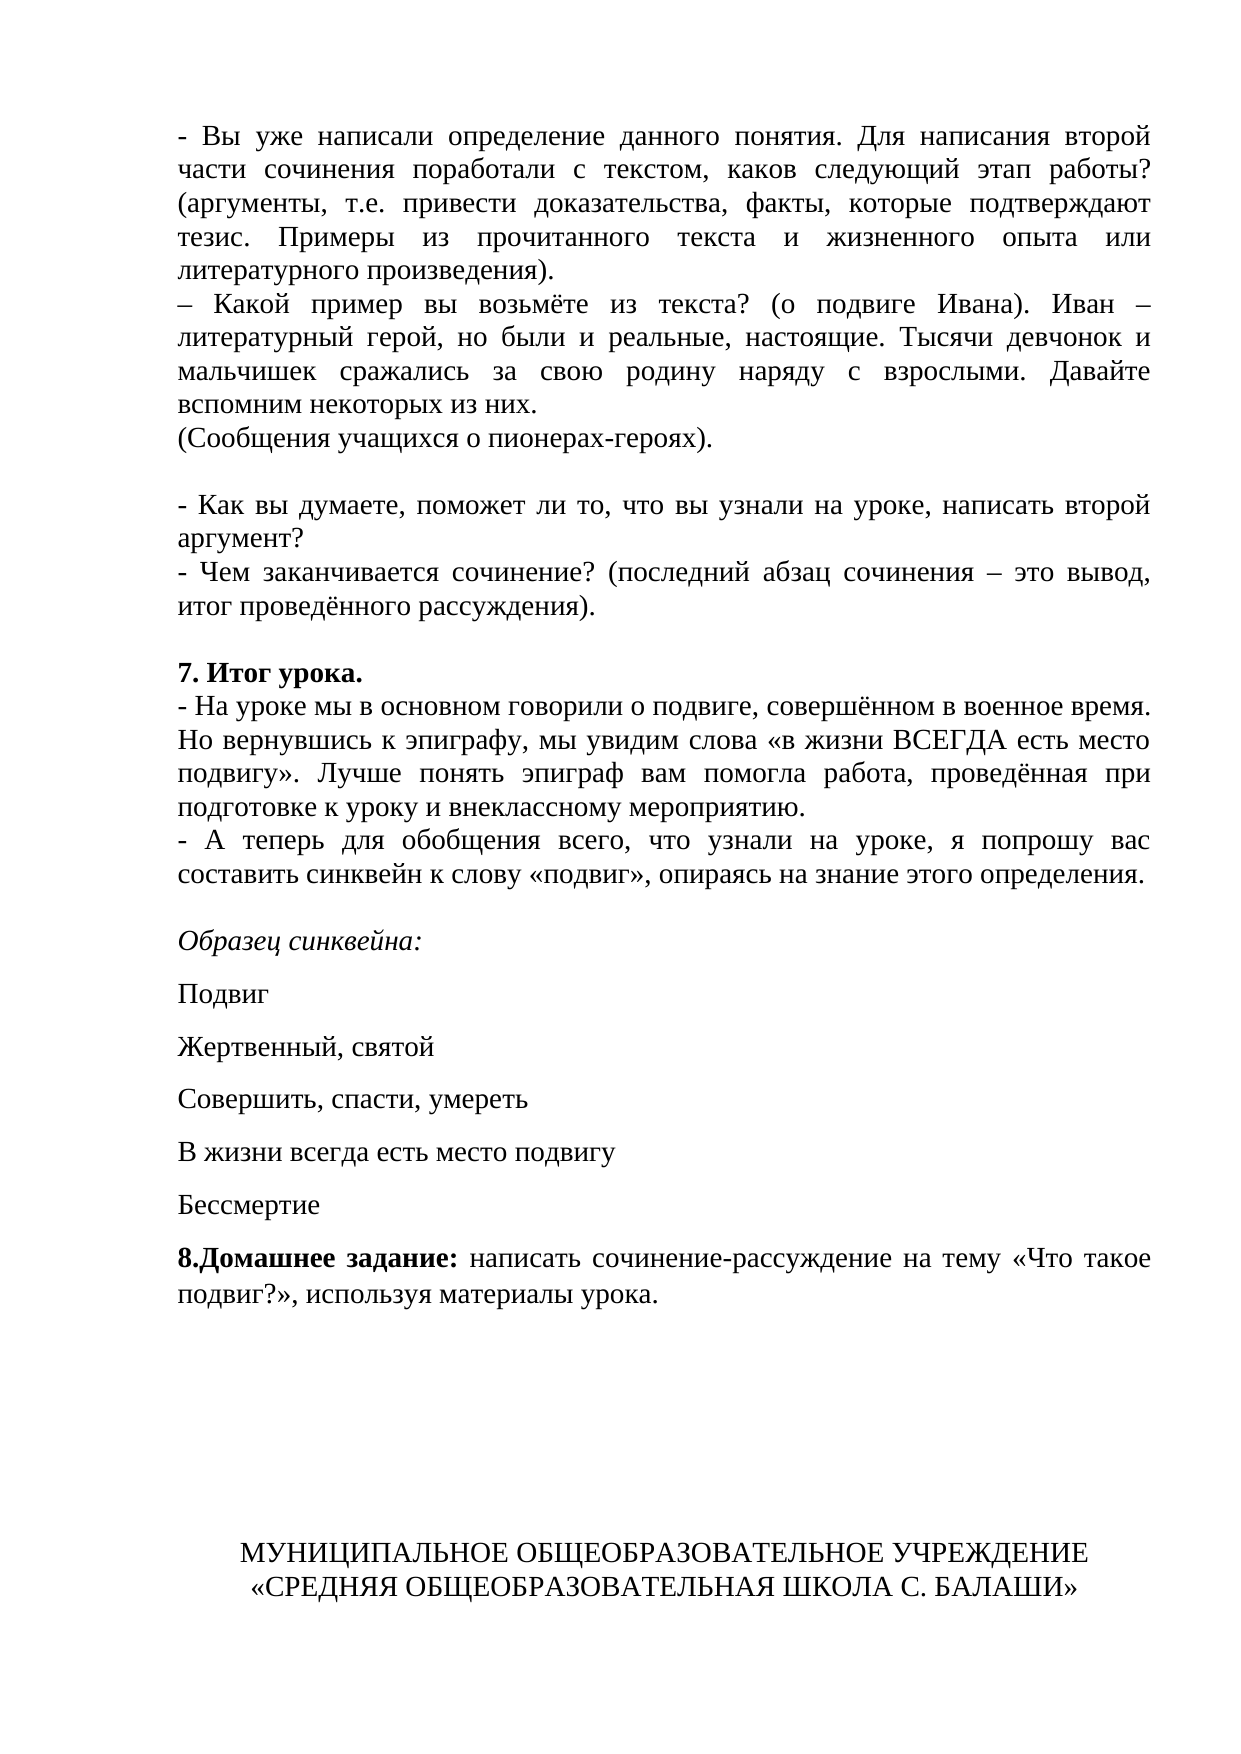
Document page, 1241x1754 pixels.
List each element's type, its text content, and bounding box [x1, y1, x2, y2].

text «СРЕДНЯЯ ОБЩЕОБРАЗОВАТЕЛЬНАЯ ШКОЛА С. БАЛАШИ» [177, 1569, 1152, 1602]
text - Чем заканчивается сочинение? (последний абзац сочинения – это вывод, итог проведённого рассуждения). [177, 554, 1152, 621]
text – Какой пример вы возьмёте из текста? (о подвиге Ивана). Иван – литературный герой, но были и реальные, настоящие. Тысячи девчонок и мальчишек сражались за свою родину наряду с взрослыми. Давайте вспомним некоторых из них. [177, 286, 1152, 420]
text 7. Итог урока. [177, 655, 1152, 688]
text МУНИЦИПАЛЬНОЕ ОБЩЕОБРАЗОВАТЕЛЬНОЕ УЧРЕЖДЕНИЕ [177, 1535, 1152, 1569]
text - На уроке мы в основном говорили о подвиге, совершённом в военное время. Но вернувшись к эпиграфу, мы увидим слова «в жизни ВСЕГДА есть место подвигу». Лучше понять эпиграф вам помогла работа, проведённая при подготовке к уроку и внеклассному мероприятию. [177, 688, 1152, 822]
text Подвиг [177, 976, 1152, 1009]
text Жертвенный, святой [177, 1029, 1152, 1062]
text 8.Домашнее задание: написать сочинение-рассуждение на тему «Что такое подвиг?», используя материалы урока. [177, 1240, 1152, 1310]
text В жизни всегда есть место подвигу [177, 1134, 1152, 1168]
text - Как вы думаете, поможет ли то, что вы узнали на уроке, написать второй аргумент? [177, 487, 1152, 554]
text (Сообщения учащихся о пионерах-героях). [177, 420, 1152, 453]
text - А теперь для обобщения всего, что узнали на уроке, я попрошу вас составить синквейн к слову «подвиг», опираясь на знание этого определения. [177, 822, 1152, 889]
text Образец синквейна: [177, 923, 1152, 957]
text Бессмертие [177, 1187, 1152, 1221]
text Совершить, спасти, умереть [177, 1082, 1152, 1115]
text - Вы уже написали определение данного понятия. Для написания второй части сочинения поработали с текстом, каков следующий этап работы? (аргументы, т.е. привести доказательства, факты, которые подтверждают тезис. Примеры из прочитанного текста и жизненного опыта или литературного произведения). [177, 118, 1152, 286]
